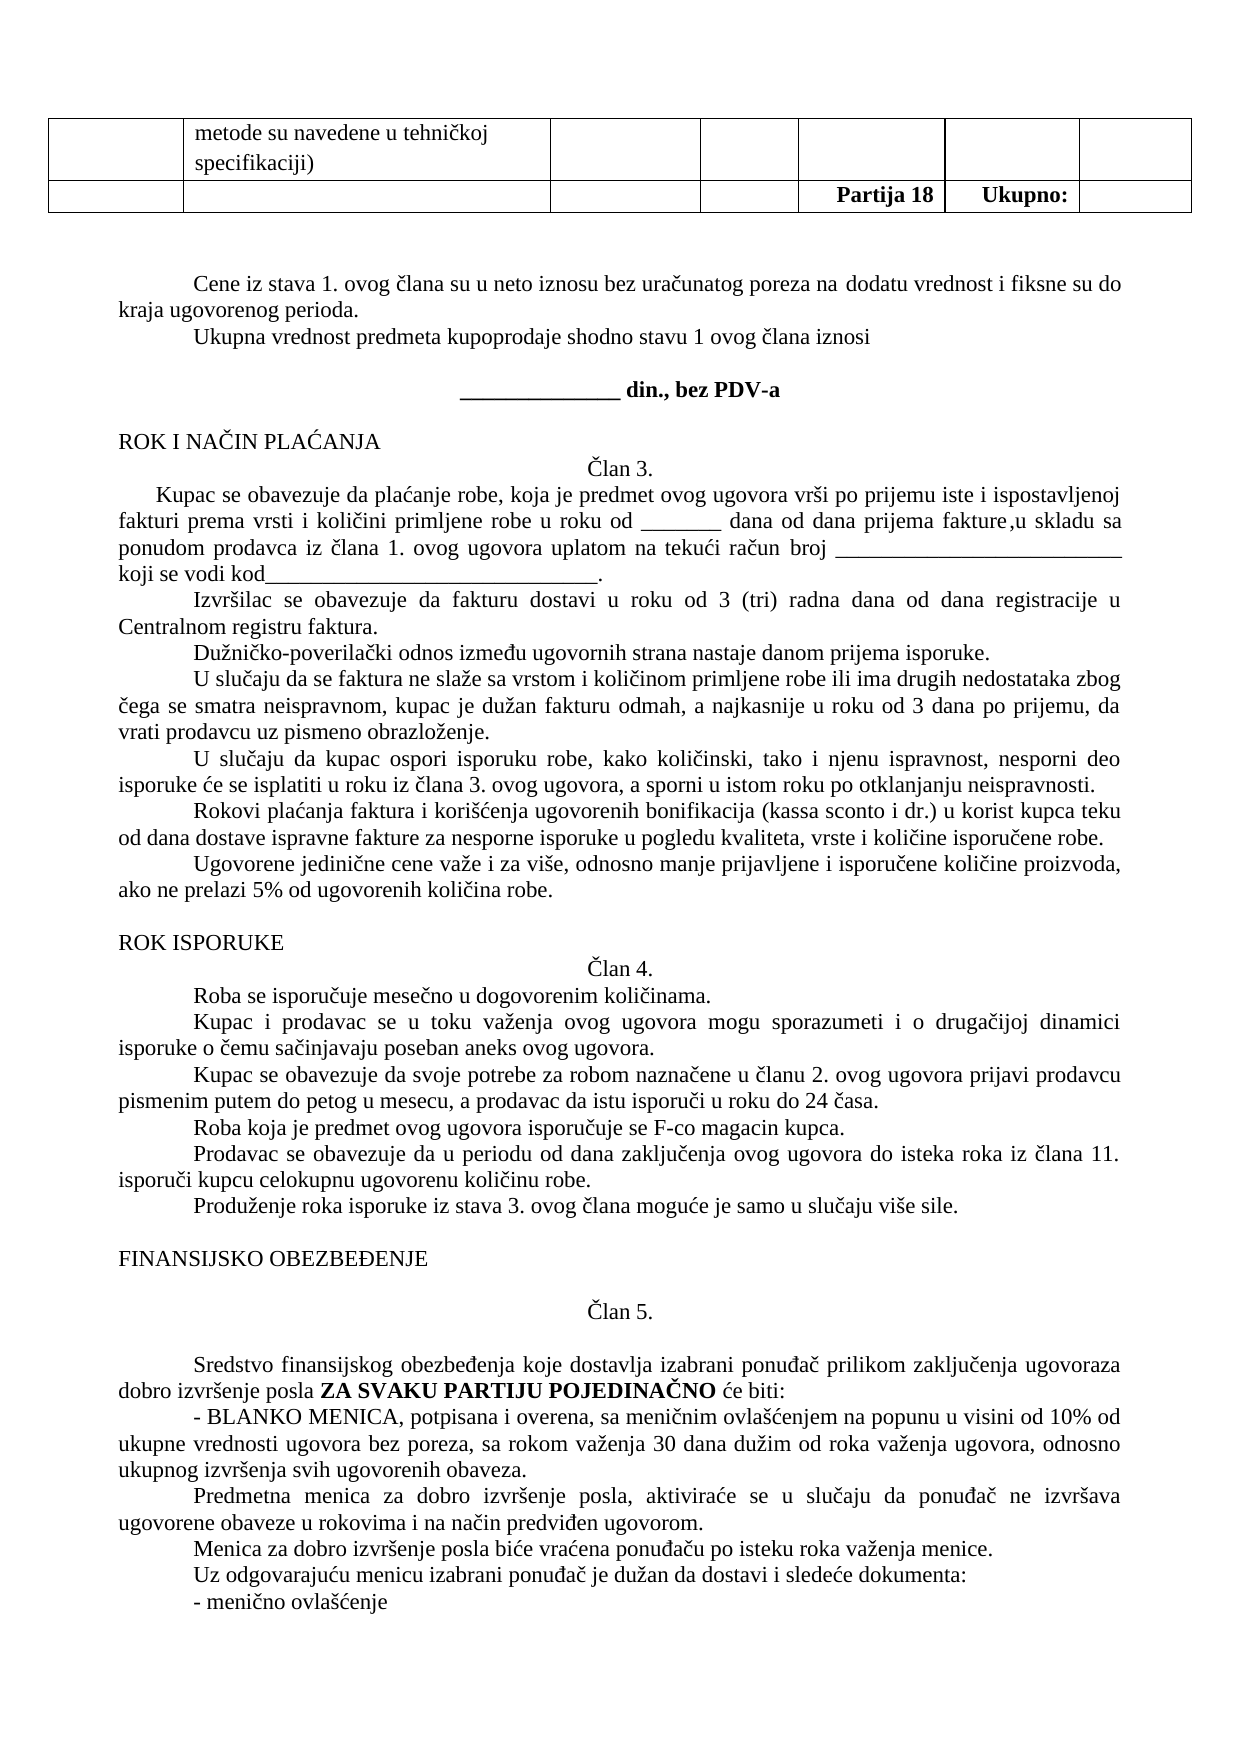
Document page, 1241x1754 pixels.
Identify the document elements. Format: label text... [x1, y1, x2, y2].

text Kupac i prodavac se u toku važenja ovog ugovora mogu sporazumeti i o drugačijoj dinamici isporuke o čemu sačinjavaju poseban aneks ovog ugovora. [118, 1008, 1122, 1061]
text - BLANKO MENICA, potpisana i overena, sa meničnim ovlašćenjem na popunu u visini od 10% od ukupne vrednosti ugovora bez poreza, sa rokom važenja 30 dana dužim od roka važenja ugovora, odnosno ukupnog izvršenja svih ugovorenih obaveza. [118, 1403, 1122, 1482]
text Uz odgovarajuću menicu izabrani ponuđač je dužan da dostavi i sledeće dokumenta: [118, 1562, 1122, 1588]
text Cene iz stava 1. ovog člana su u neto iznosu bez uračunatog poreza na dodatu vrednost i fiksne su do kraja ugovorenog perioda. [118, 270, 1122, 323]
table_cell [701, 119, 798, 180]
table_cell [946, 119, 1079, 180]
text ______________ din., bez PDV-a [118, 376, 1122, 402]
text Roba se isporučuje mesečno u dogovorenim količinama. [118, 982, 1122, 1008]
text Ukupna vrednost predmeta kupoprodaje shodno stavu 1 ovog člana iznosi [118, 323, 1122, 349]
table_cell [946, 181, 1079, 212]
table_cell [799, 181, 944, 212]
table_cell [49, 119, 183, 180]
text Ugovorene jedinične cene važe i za više, odnosno manje prijavljene i isporučene količine proizvoda, ako ne prelazi 5% od ugovorenih količina robe. [118, 850, 1122, 903]
text Dužničko-poverilački odnos između ugovornih strana nastaje danom prijema isporuke. [118, 639, 1122, 666]
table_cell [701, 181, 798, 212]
text Član 5. [118, 1298, 1122, 1324]
text ROK I NAČIN PLAĆANJA [118, 428, 1122, 455]
text Član 4. [118, 955, 1122, 982]
text Član 3. [118, 455, 1122, 481]
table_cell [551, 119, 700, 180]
text Kupac se obavezuje da plaćanje robe, koja je predmet ovog ugovora vrši po prijemu iste i ispostavljenoj fakturi prema vrsti i količini primljene robe u roku od _______ dana od dana prijema fakture,u skladu sa ponudom prodavca iz člana 1. ovog ugovora uplatom na tekući račun broj _________________________ koji se vodi kod_____________________________. [118, 481, 1122, 586]
text Menica za dobro izvršenje posla biće vraćena ponuđaču po isteku roka važenja menice. [118, 1535, 1122, 1562]
text Roba koja je predmet ovog ugovora isporučuje se F-co magacin kupca. [118, 1113, 1122, 1140]
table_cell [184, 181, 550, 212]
text Sredstvo finansijskog obezbeđenja koje dostavlja izabrani ponuđač prilikom zaključenja ugovoraza dobro izvršenje posla ZA SVAKU PARTIJU POJEDINAČNO će biti: [118, 1351, 1122, 1403]
text U slučaju da kupac ospori isporuku robe, kako količinski, tako i njenu ispravnost, nesporni deo isporuke će se isplatiti u roku iz člana 3. ovog ugovora, a sporni u istom roku po otklanjanju neispravnosti. [118, 744, 1122, 797]
text Predmetna menica za dobro izvršenje posla, aktiviraće se u slučaju da ponuđač ne izvršava ugovorene obaveze u rokovima i na način predviđen ugovorom. [118, 1482, 1122, 1535]
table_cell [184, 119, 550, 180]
text - menično ovlašćenje [118, 1588, 1122, 1614]
text Rokovi plaćanja faktura i korišćenja ugovorenih bonifikacija (kassa sconto i dr.) u korist kupca teku od dana dostave ispravne fakture za nesporne isporuke u pogledu kvaliteta, vrste i količine isporučene robe. [118, 797, 1122, 850]
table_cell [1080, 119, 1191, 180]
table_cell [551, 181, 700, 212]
text FINANSIJSKO OBEZBEĐENJE [118, 1245, 1122, 1272]
text ROK ISPORUKE [118, 929, 1122, 955]
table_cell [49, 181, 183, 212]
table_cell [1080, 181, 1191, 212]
text U slučaju da se faktura ne slaže sa vrstom i količinom primljene robe ili ima drugih nedostataka zbog čega se smatra neispravnom, kupac je dužan fakturu odmah, a najkasnije u roku od 3 dana po prijemu, da vrati prodavcu uz pismeno obrazloženje. [118, 666, 1122, 744]
text Izvršilac se obavezuje da fakturu dostavi u roku od 3 (tri) radna dana od dana registracije u Centralnom registru faktura. [118, 586, 1122, 639]
text Prodavac se obavezuje da u periodu od dana zaključenja ovog ugovora do isteka roka iz člana 11. isporuči kupcu celokupnu ugovorenu količinu robe. [118, 1140, 1122, 1193]
text Produženje roka isporuke iz stava 3. ovog člana moguće je samo u slučaju više sile. [118, 1193, 1122, 1219]
text Kupac se obavezuje da svoje potrebe za robom naznačene u članu 2. ovog ugovora prijavi prodavcu pismenim putem do petog u mesecu, a prodavac da istu isporuči u roku do 24 časa. [118, 1061, 1122, 1113]
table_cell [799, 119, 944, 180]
